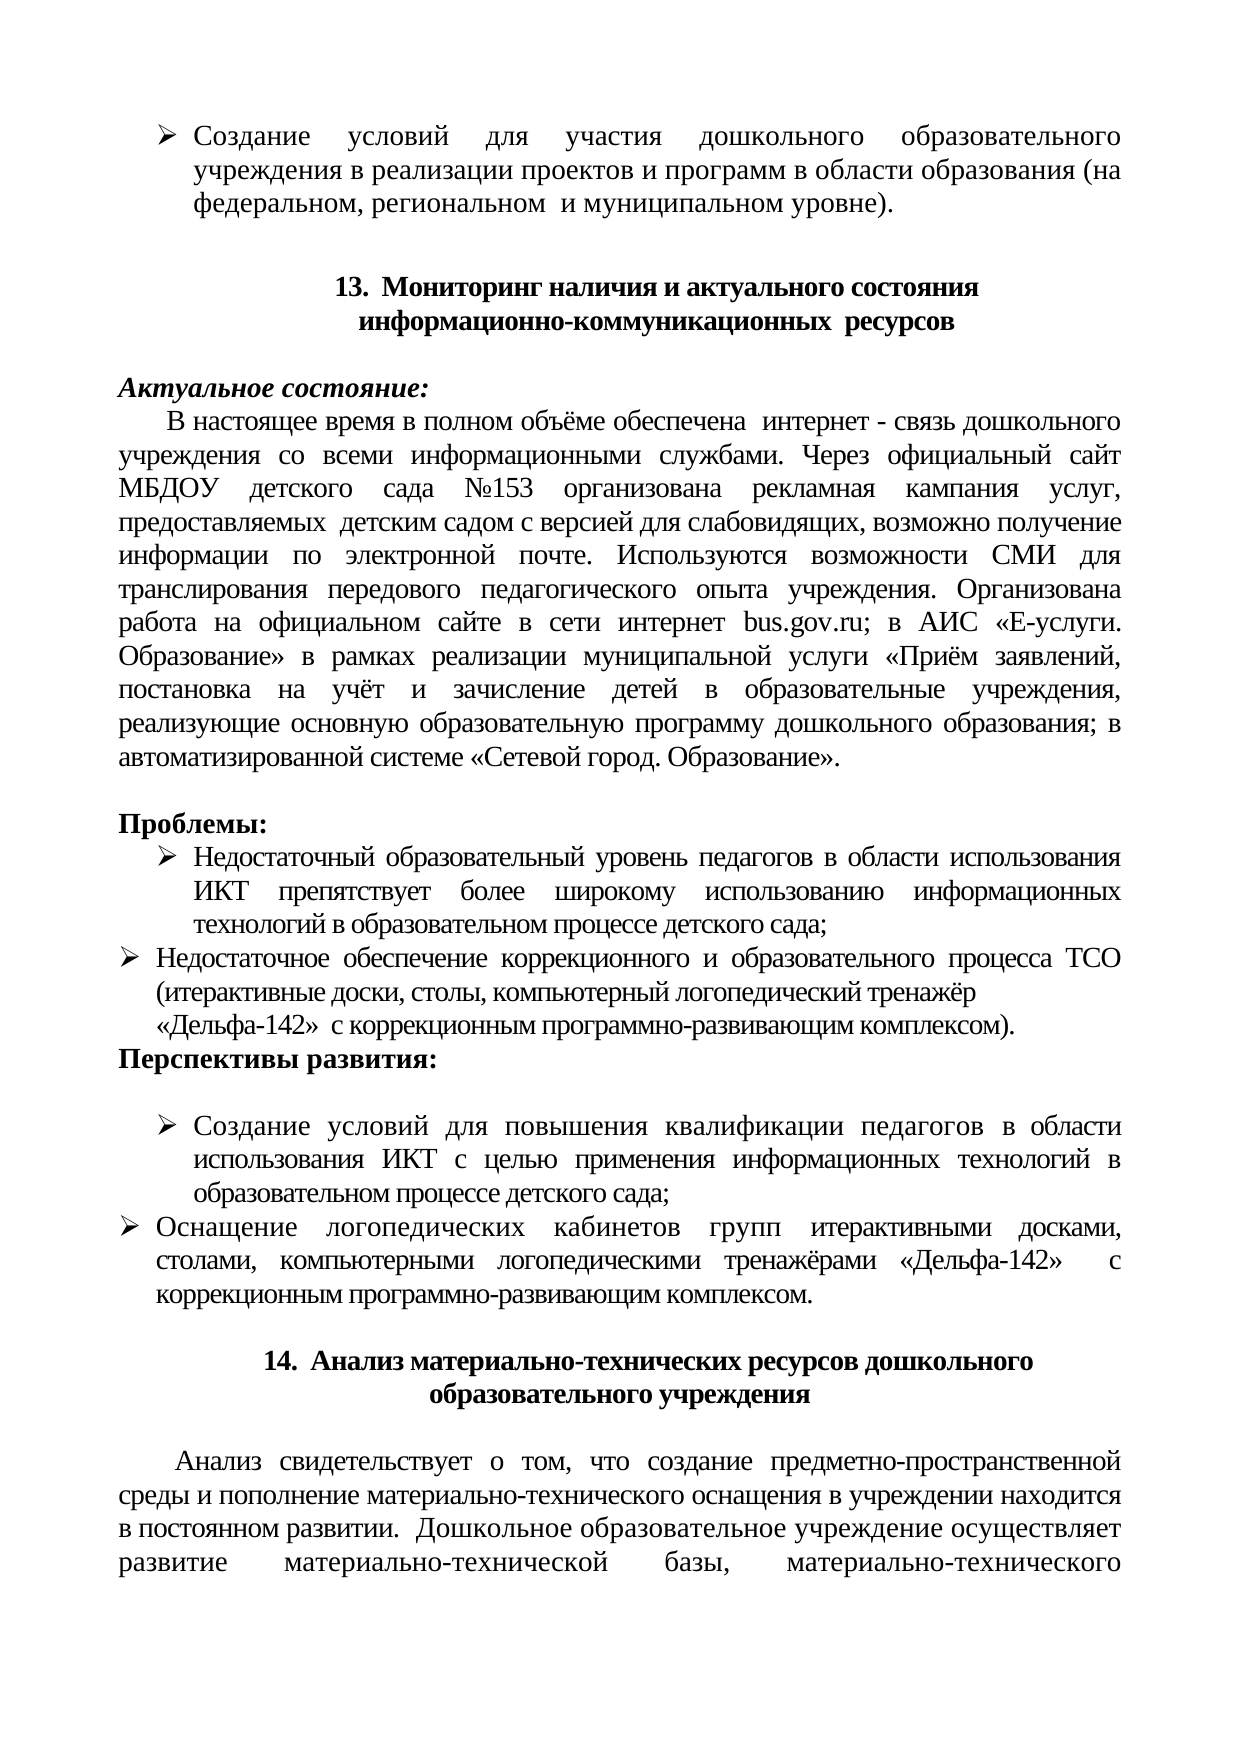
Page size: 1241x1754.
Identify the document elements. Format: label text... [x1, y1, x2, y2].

list Оснащение логопедических кабинетов групп итерактивными досками, столами, компьютерными логопедическими тренажёрами «Дельфа-142» с коррекционным программно-развивающим комплексом. [118, 1209, 1122, 1309]
list Создание условий для повышения квалификации педагогов в области использования ИКТ с целью применения информационных технологий в образовательном процессе детского сада; [156, 1108, 1122, 1209]
text «Дельфа-142» с коррекционным программно-развивающим комплексом). [156, 1007, 1122, 1041]
text Актуальное состояние: [118, 370, 1122, 403]
text В настоящее время в полном объёме обеспечена интернет - связь дошкольного учреждения со всеми информационными службами. Через официальный сайт МБДОУ детского сада №153 организована рекламная кампания услуг, предоставляемых детским садом с версией для слабовидящих, возможно получение информации по электронной почте. Используются возможности СМИ для транслирования передового педагогического опыта учреждения. Организована работа на официальном сайте в сети интернет bus.gov.ru; в АИС «Е-услуги. Образование» в рамках реализации муниципальной услуги «Приём заявлений, постановка на учёт и зачисление детей в образовательные учреждения, реализующие основную образовательную программу дошкольного образования; в автоматизированной системе «Сетевой город. Образование». [118, 403, 1122, 772]
list Создание условий для участия дошкольного образовательного учреждения в реализации проектов и программ в области образования (на федеральном, региональном и муниципальном уровне). [156, 118, 1122, 219]
text Проблемы: [118, 806, 1122, 839]
text информационно-коммуникационных ресурсов [118, 303, 1122, 336]
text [118, 1443, 1122, 1578]
list Недостаточный образовательный уровень педагогов в области использования ИКТ препятствует более широкому использованию информационных технологий в образовательном процессе детского сада; [156, 839, 1122, 940]
text 13. Мониторинг наличия и актуального состояния [118, 269, 1122, 303]
list Недостаточное обеспечение коррекционного и образовательного процесса ТСО (итерактивные доски, столы, компьютерный логопедический тренажёр [118, 940, 1122, 1007]
text 14. Анализ материально-технических ресурсов дошкольного образовательного учреждения [118, 1343, 1122, 1410]
text Перспективы развития: [118, 1041, 1122, 1074]
